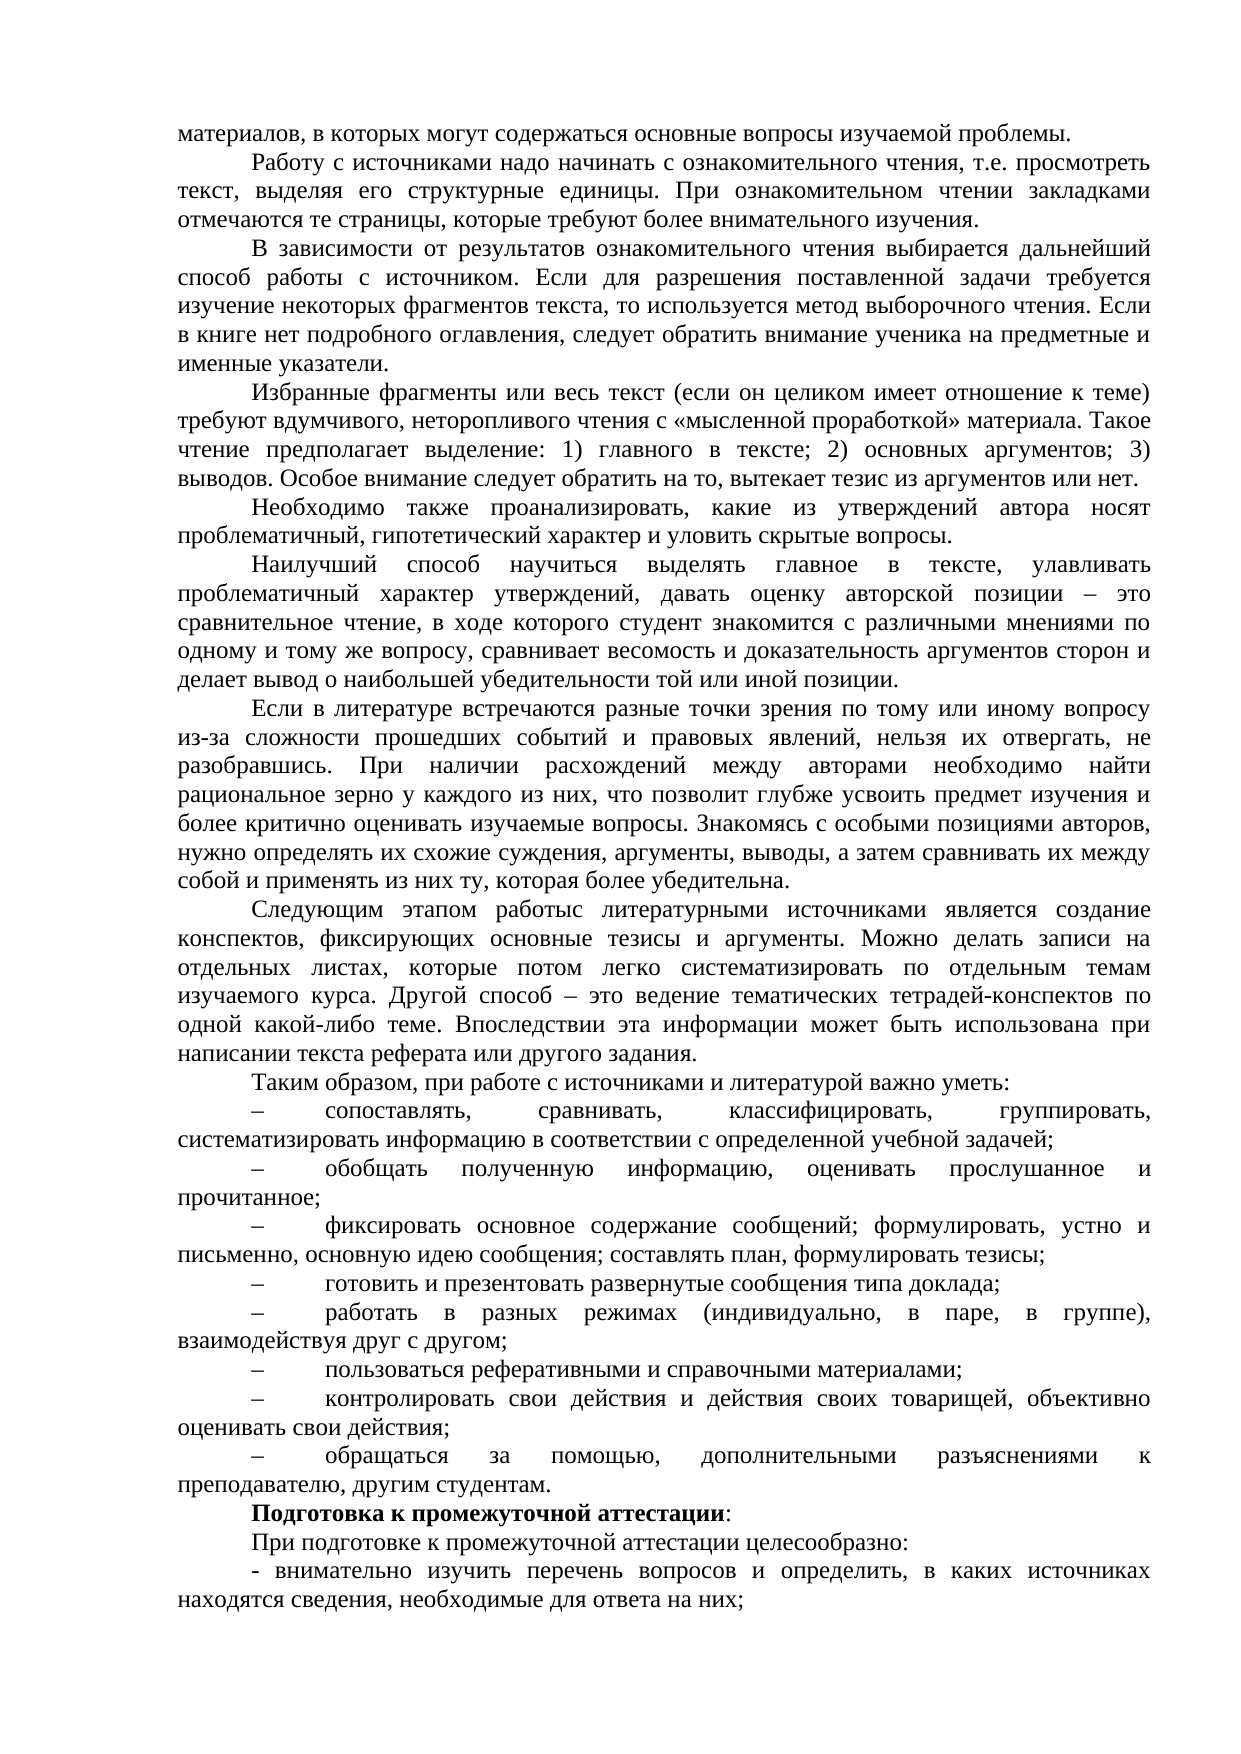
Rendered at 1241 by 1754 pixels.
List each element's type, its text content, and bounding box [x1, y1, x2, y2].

text Необходимо также проанализировать, какие из утверждений автора носят проблематичный, гипотетический характер и уловить скрытые вопросы. [177, 492, 1152, 549]
text Следующим этапом работыс литературными источниками является создание конспектов, фиксирующих основные тезисы и аргументы. Можно делать записи на отдельных листах, которые потом легко систематизировать по отдельным темам изучаемого курса. Другой способ – это ведение тематических тетрадей-конспектов по одной какой-либо теме. Впоследствии эта информации может быть использована при написании текста реферата или другого задания. [177, 894, 1152, 1067]
list контролировать свои действия и действия своих товарищей, объективно оценивать свои действия; [177, 1383, 1152, 1441]
text При подготовке к промежуточной аттестации целесообразно: [177, 1527, 1152, 1556]
list сопоставлять, сравнивать, классифицировать, группировать, систематизировать информацию в соответствии с определенной учебной задачей; [177, 1096, 1152, 1153]
text Избранные фрагменты или весь текст (если он целиком имеет отношение к теме) требуют вдумчивого, неторопливого чтения с «мысленной проработкой» материала. Такое чтение предполагает выделение: 1) главного в тексте; 2) основных аргументов; 3) выводов. Особое внимание следует обратить на то, вытекает тезис из аргументов или нет. [177, 377, 1152, 492]
list обобщать полученную информацию, оценивать прослушанное и прочитанное; [177, 1153, 1152, 1211]
text Подготовка к промежуточной аттестации: [177, 1498, 1152, 1527]
list готовить и презентовать развернутые сообщения типа доклада; [177, 1268, 1152, 1297]
text - внимательно изучить перечень вопросов и определить, в каких источниках находятся сведения, необходимые для ответа на них; [177, 1556, 1152, 1613]
list обращаться за помощью, дополнительными разъяснениями к преподавателю, другим студентам. [177, 1441, 1152, 1498]
text Таким образом, при работе с источниками и литературой важно уметь: [177, 1067, 1152, 1096]
list пользоваться реферативными и справочными материалами; [177, 1354, 1152, 1383]
list работать в разных режимах (индивидуально, в паре, в группе), взаимодействуя друг с другом; [177, 1297, 1152, 1354]
text Если в литературе встречаются разные точки зрения по тому или иному вопросу из-за сложности прошедших событий и правовых явлений, нельзя их отвергать, не разобравшись. При наличии расхождений между авторами необходимо найти рациональное зерно у каждого из них, что позволит глубже усвоить предмет изучения и более критично оценивать изучаемые вопросы. Знакомясь с особыми позициями авторов, нужно определять их схожие суждения, аргументы, выводы, а затем сравнивать их между собой и применять из них ту, которая более убедительна. [177, 693, 1152, 894]
text В зависимости от результатов ознакомительного чтения выбирается дальнейший способ работы с источником. Если для разрешения поставленной задачи требуется изучение некоторых фрагментов текста, то используется метод выборочного чтения. Если в книге нет подробного оглавления, следует обратить внимание ученика на предметные и именные указатели. [177, 233, 1152, 377]
list фиксировать основное содержание сообщений; формулировать, устно и письменно, основную идею сообщения; составлять план, формулировать тезисы; [177, 1211, 1152, 1268]
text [177, 118, 1152, 147]
text Наилучший способ научиться выделять главное в тексте, улавливать проблематичный характер утверждений, давать оценку авторской позиции – это сравнительное чтение, в ходе которого студент знакомится с различными мнениями по одному и тому же вопросу, сравнивает весомость и доказательность аргументов сторон и делает вывод о наибольшей убедительности той или иной позиции. [177, 549, 1152, 693]
text Работу с источниками надо начинать с ознакомительного чтения, т.е. просмотреть текст, выделяя его структурные единицы. При ознакомительном чтении закладками отмечаются те страницы, которые требуют более внимательного изучения. [177, 147, 1152, 233]
